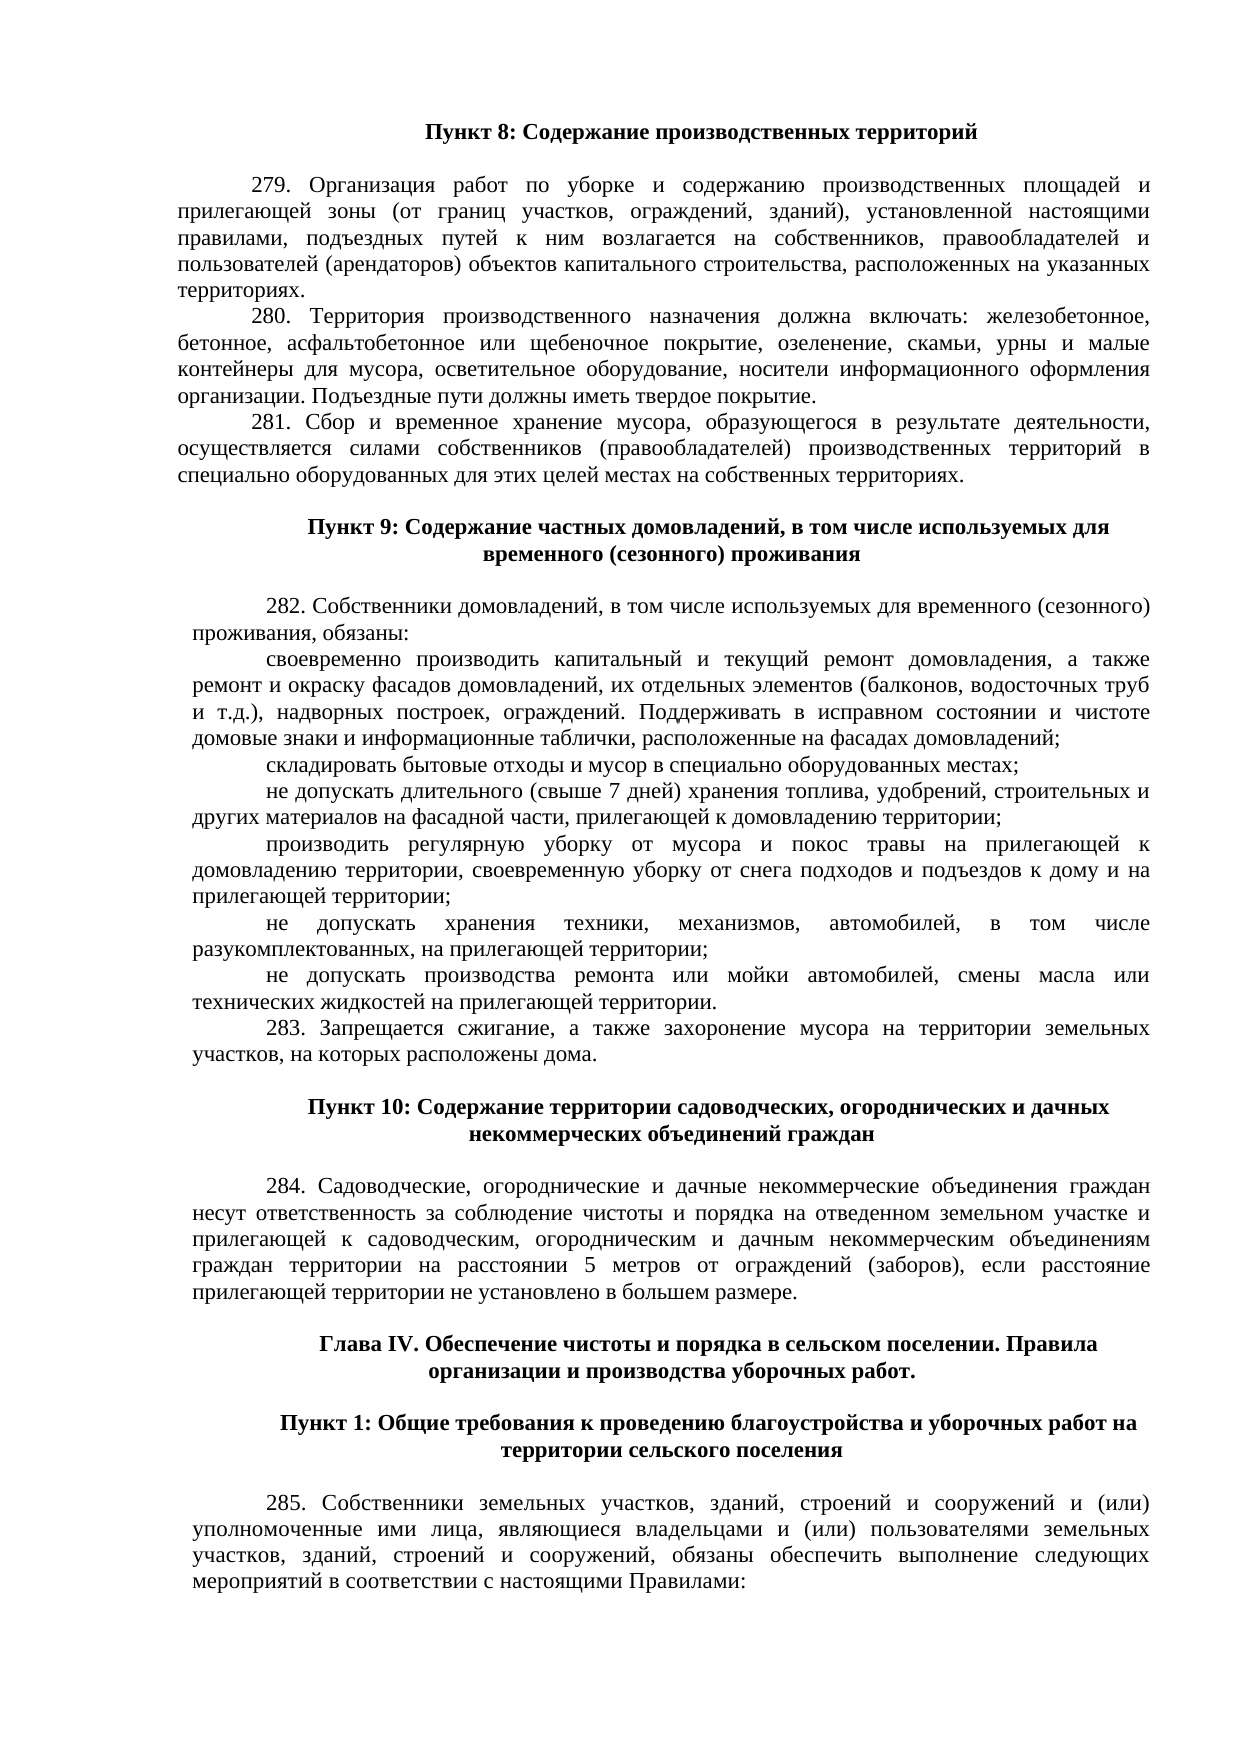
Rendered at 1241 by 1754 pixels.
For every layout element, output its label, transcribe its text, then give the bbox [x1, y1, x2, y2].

text Пункт 10: Содержание территории садоводческих, огороднических и дачных некоммерческих объединений граждан [192, 1093, 1152, 1146]
text 279. Организация работ по уборке и содержанию производственных площадей и прилегающей зоны (от границ участков, ограждений, зданий), установленной настоящими правилами, подъездных путей к ним возлагается на собственников, правообладателей и пользователей (арендаторов) объектов капитального строительства, расположенных на указанных территориях. [177, 171, 1152, 303]
text Пункт 8: Содержание производственных территорий [177, 118, 1152, 144]
text не допускать производства ремонта или мойки автомобилей, смены масла или технических жидкостей на прилегающей территории. [192, 961, 1152, 1014]
text Пункт 1: Общие требования к проведению благоустройства и уборочных работ на территории сельского поселения [192, 1409, 1152, 1462]
text Пункт 9: Содержание частных домовладений, в том числе используемых для временного (сезонного) проживания [192, 513, 1152, 566]
text не допускать хранения техники, механизмов, автомобилей, в том числе разукомплектованных, на прилегающей территории; [192, 909, 1152, 961]
text 285. Собственники земельных участков, зданий, строений и сооружений и (или) уполномоченные ими лица, являющиеся владельцами и (или) пользователями земельных участков, зданий, строений и сооружений, обязаны обеспечить выполнение следующих мероприятий в соответствии с настоящими Правилами: [192, 1488, 1152, 1594]
text своевременно производить капитальный и текущий ремонт домовладения, а также ремонт и окраску фасадов домовладений, их отдельных элементов (балконов, водосточных труб и т.д.), надворных построек, ограждений. Поддерживать в исправном состоянии и чистоте домовые знаки и информационные таблички, расположенные на фасадах домовладений; [192, 645, 1152, 751]
text 284. Садоводческие, огороднические и дачные некоммерческие объединения граждан несут ответственность за соблюдение чистоты и порядка на отведенном земельном участке и прилегающей к садоводческим, огородническим и дачным некоммерческим объединениям граждан территории на расстоянии 5 метров от ограждений (заборов), если расстояние прилегающей территории не установлено в большем размере. [192, 1172, 1152, 1304]
text складировать бытовые отходы и мусор в специально оборудованных местах; [192, 751, 1152, 777]
text не допускать длительного (свыше 7 дней) хранения топлива, удобрений, строительных и других материалов на фасадной части, прилегающей к домовладению территории; [192, 777, 1152, 830]
text 283. Запрещается сжигание, а также захоронение мусора на территории земельных участков, на которых расположены дома. [192, 1014, 1152, 1067]
text 282. Собственники домовладений, в том числе используемых для временного (сезонного) проживания, обязаны: [192, 592, 1152, 645]
text Глава IV. Обеспечение чистоты и порядка в сельском поселении. Правила организации и производства уборочных работ. [192, 1330, 1152, 1383]
text производить регулярную уборку от мусора и покос травы на прилегающей к домовладению территории, своевременную уборку от снега подходов и подъездов к дому и на прилегающей территории; [192, 830, 1152, 909]
text 280. Территория производственного назначения должна включать: железобетонное, бетонное, асфальтобетонное или щебеночное покрытие, озеленение, скамьи, урны и малые контейнеры для мусора, осветительное оборудование, носители информационного оформления организации. Подъездные пути должны иметь твердое покрытие. [177, 303, 1152, 408]
text 281. Сбор и временное хранение мусора, образующегося в результате деятельности, осуществляется силами собственников (правообладателей) производственных территорий в специально оборудованных для этих целей местах на собственных территориях. [177, 408, 1152, 487]
